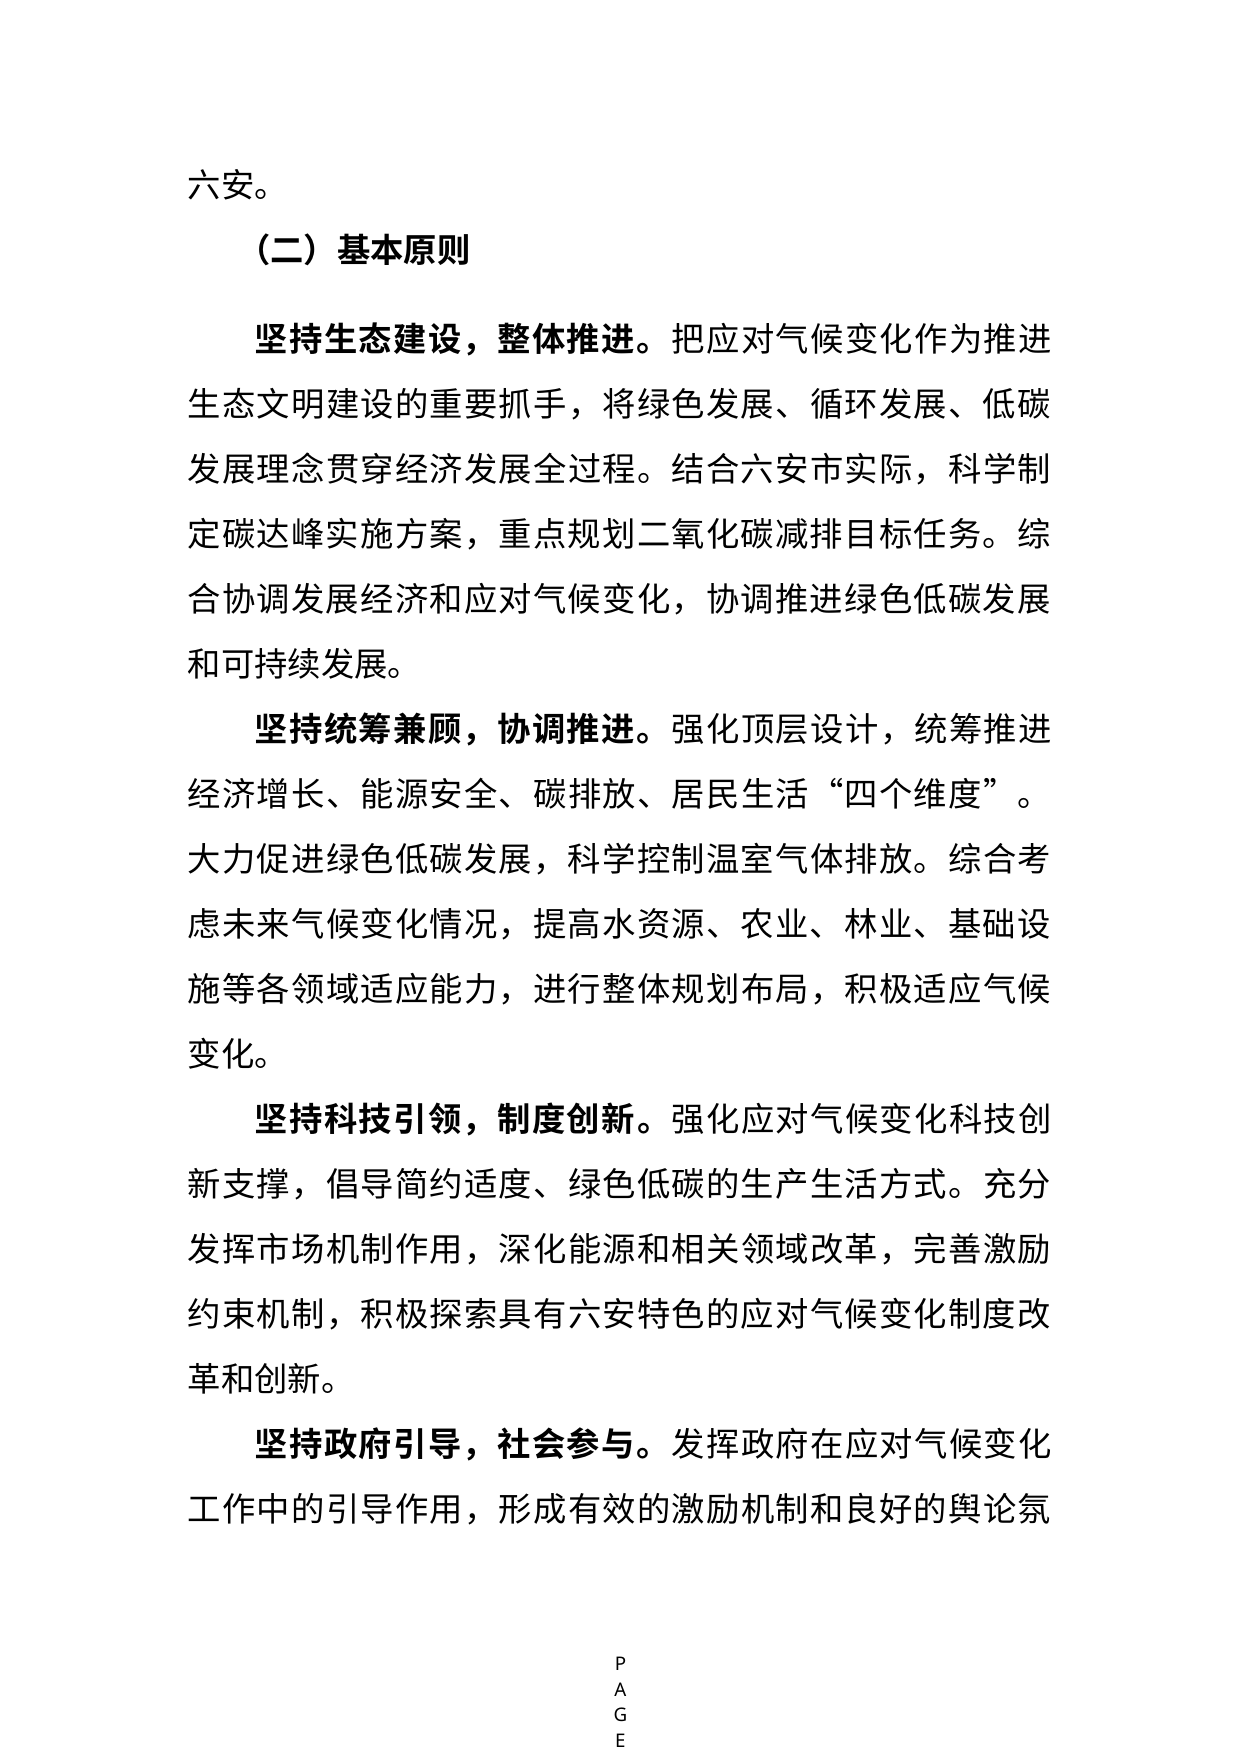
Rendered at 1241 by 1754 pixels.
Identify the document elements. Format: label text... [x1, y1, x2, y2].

text 坚持生态建设，整体推进。把应对气候变化作为推进生态文明建设的重要抓手，将绿色发展、循环发展、低碳发展理念贯穿经济发展全过程。结合六安市实际，科学制定碳达峰实施方案，重点规划二氧化碳减排目标任务。综合协调发展经济和应对气候变化，协调推进绿色低碳发展和可持续发展。 [187, 304, 1053, 694]
subtitle （二）基本原则 [187, 215, 1053, 280]
text 坚持科技引领，制度创新。强化应对气候变化科技创新支撑，倡导简约适度、绿色低碳的生产生活方式。充分发挥市场机制作用，深化能源和相关领域改革，完善激励约束机制，积极探索具有六安特色的应对气候变化制度改革和创新。 [187, 1084, 1053, 1409]
text 坚持统筹兼顾，协调推进。强化顶层设计，统筹推进经济增长、能源安全、碳排放、居民生活“四个维度”。大力促进绿色低碳发展，科学控制温室气体排放。综合考虑未来气候变化情况，提高水资源、农业、林业、基础设施等各领域适应能力，进行整体规划布局，积极适应气候变化。 [187, 694, 1053, 1084]
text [187, 1409, 1053, 1539]
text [187, 150, 1053, 215]
